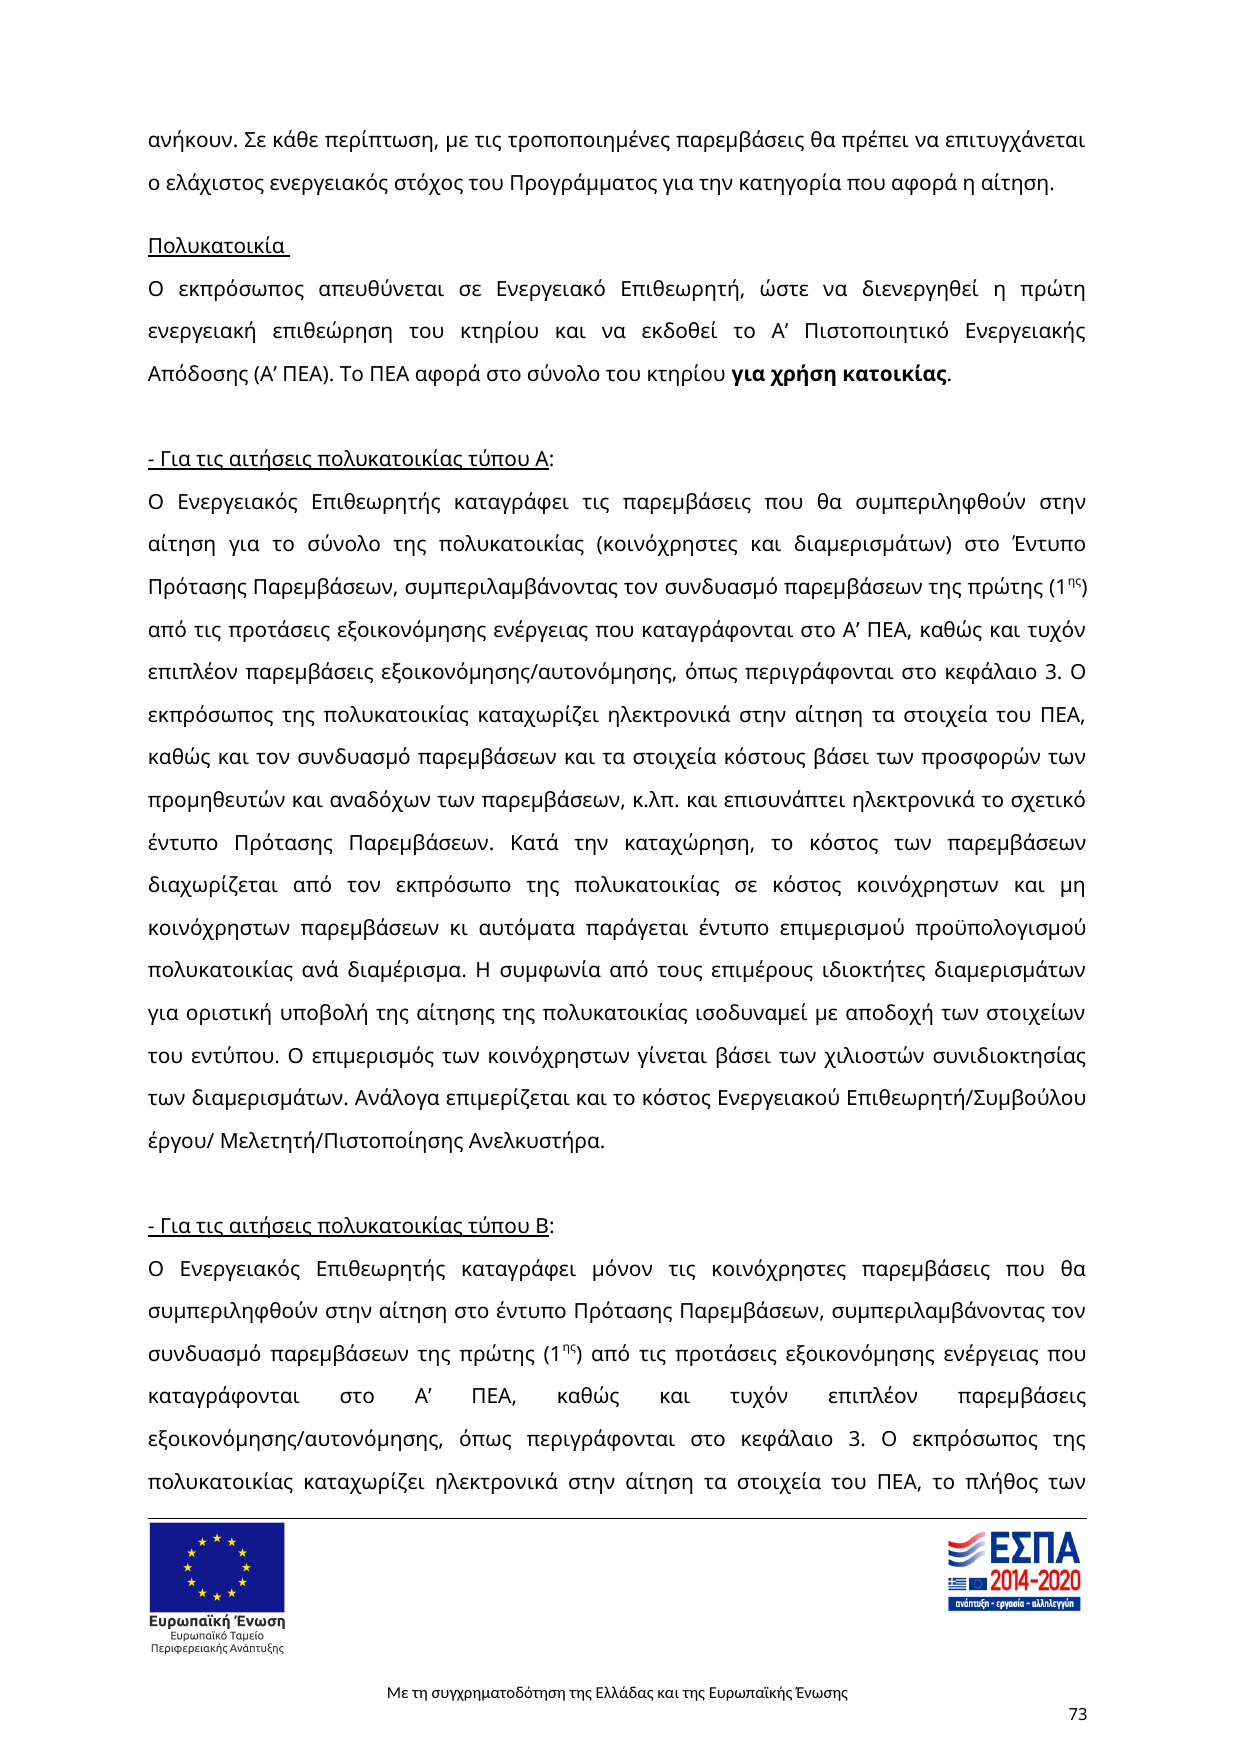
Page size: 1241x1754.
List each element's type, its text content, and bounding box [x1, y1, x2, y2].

text Πολυκατοικία [148, 231, 1087, 260]
text Ο εκπρόσωπος απευθύνεται σε Ενεργειακό Επιθεωρητή, ώστε να διενεργηθεί η πρώτη ενεργειακή επιθεώρηση του κτηρίου και να εκδοθεί το Α’ Πιστοποιητικό Ενεργειακής Απόδοσης (Α’ ΠΕΑ). Το ΠΕΑ αφορά στο σύνολο του κτηρίου για χρήση κατοικίας. [148, 274, 1087, 387]
text - Για τις αιτήσεις πολυκατοικίας τύπου Α: [148, 444, 1087, 473]
text - Για τις αιτήσεις πολυκατοικίας τύπου Β: [148, 1211, 1087, 1239]
picture [147, 1521, 287, 1654]
picture [944, 1529, 1084, 1613]
text Ο Ενεργειακός Επιθεωρητής καταγράφει τις παρεμβάσεις που θα συμπεριληφθούν στην αίτηση για το σύνολο της πολυκατοικίας (κοινόχρηστες και διαμερισμάτων) στο Έντυπο Πρότασης Παρεμβάσεων, συμπεριλαμβάνοντας τον συνδυασμό παρεμβάσεων της πρώτης (1ης) από τις προτάσεις εξοικονόμησης ενέργειας που καταγράφονται στο Α’ ΠΕΑ, καθώς και τυχόν επιπλέον παρεμβάσεις εξοικονόμησης/αυτονόμησης, όπως περιγράφονται στο κεφάλαιο 3. Ο εκπρόσωπος της πολυκατοικίας καταχωρίζει ηλεκτρονικά στην αίτηση τα στοιχεία του ΠΕΑ, καθώς και τον συνδυασμό παρεμβάσεων και τα στοιχεία κόστους βάσει των προσφορών των προμηθευτών και αναδόχων των παρεμβάσεων, κ.λπ. και επισυνάπτει ηλεκτρονικά το σχετικό έντυπο Πρότασης Παρεμβάσεων. Κατά την καταχώρηση, το κόστος των παρεμβάσεων διαχωρίζεται από τον εκπρόσωπο της πολυκατοικίας σε κόστος κοινόχρηστων και μη κοινόχρηστων παρεμβάσεων κι αυτόματα παράγεται έντυπο επιμερισμού προϋπολογισμού πολυκατοικίας ανά διαμέρισμα. Η συμφωνία από τους επιμέρους ιδιοκτήτες διαμερισμάτων για οριστική υποβολή της αίτησης της πολυκατοικίας ισοδυναμεί με αποδοχή των στοιχείων του εντύπου. Ο επιμερισμός των κοινόχρηστων γίνεται βάσει των χιλιοστών συνιδιοκτησίας των διαμερισμάτων. Ανάλογα επιμερίζεται και το κόστος Ενεργειακού Επιθεωρητή/Συμβούλου έργου/ Μελετητή/Πιστοποίησης Ανελκυστήρα. [148, 487, 1087, 1154]
